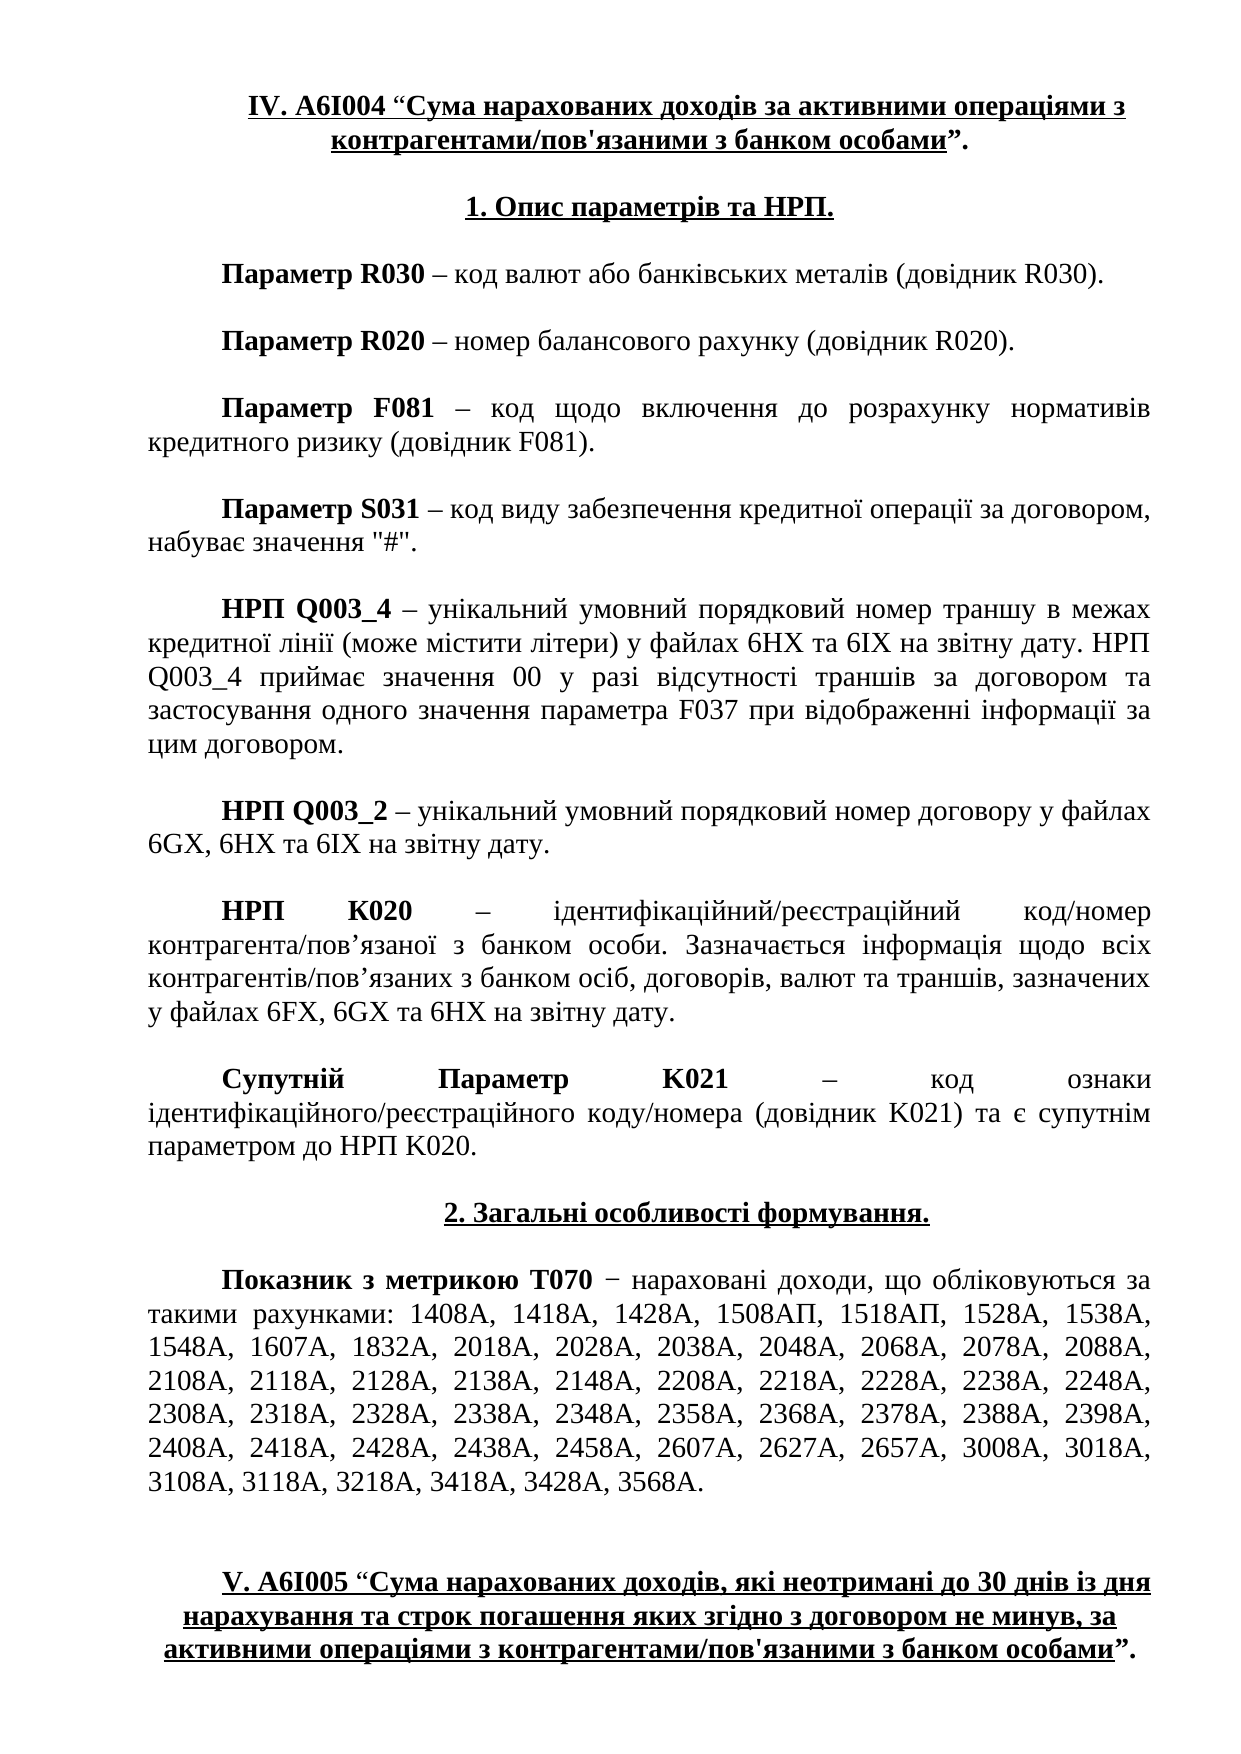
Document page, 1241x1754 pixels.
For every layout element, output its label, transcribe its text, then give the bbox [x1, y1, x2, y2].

text Параметр R030 – код валют або банківських металів (довідник R030). [148, 256, 1152, 290]
text Параметр S031 – код виду забезпечення кредитної операції за договором, набуває значення "#". [148, 491, 1152, 558]
text 2. Загальні особливості формування. [221, 1195, 1152, 1229]
text НРП К020 – ідентифікаційний/реєстраційний код/номер контрагента/повʼязаної з банком особи. Зазначається інформація щодо всіх контрагентів/пов’язаних з банком осіб, договорів, валют та траншів, зазначених у файлах 6FX, 6GX та 6HX на звітну дату. [148, 893, 1152, 1028]
text Супутній Параметр K021 – код ознаки ідентифікаційного/реєстраційного коду/номера (довідник K021) та є супутнім параметром до НРП K020. [148, 1061, 1152, 1162]
text Параметр R020 – номер балансового рахунку (довідник R020). [148, 323, 1152, 357]
text Параметр F081 – код щодо включення до розрахунку нормативів кредитного ризику (довідник F081). [148, 390, 1152, 457]
text IV. A6I004 “Сума нарахованих доходів за активними операціями з контрагентами/пов'язаними з банком особами”. [148, 88, 1152, 156]
text НРП Q003_4 – унікальний умовний порядковий номер траншу в межах кредитної лінії (може містити літери) у файлах 6HX та 6IX на звітну дату. НРП Q003_4 приймає значення 00 у разі відсутності траншів за договором та застосування одного значення параметра F037 при відображенні інформації за цим договором. [148, 592, 1152, 759]
text НРП Q003_2 – унікальний умовний порядковий номер договору у файлах 6GX, 6HX та 6IX на звітну дату. [148, 793, 1152, 860]
text V. A6I005 “Сума нарахованих доходів, які неотримані до 30 днів із дня нарахування та строк погашення яких згідно з договором не минув, за активними операціями з контрагентами/пов'язаними з банком особами”. [148, 1564, 1152, 1665]
text 1. Опис параметрів та НРП. [148, 189, 1152, 223]
text Показник з метрикою T070 − нараховані доходи, що обліковуються за такими рахунками: 1408А, 1418А, 1428А, 1508АП, 1518АП, 1528А, 1538А, 1548А, 1607А, 1832А, 2018А, 2028А, 2038А, 2048А, 2068А, 2078А, 2088А, 2108А, 2118А, 2128А, 2138А, 2148А, 2208А, 2218А, 2228А, 2238А, 2248А, 2308А, 2318А, 2328А, 2338А, 2348А, 2358А, 2368А, 2378А, 2388А, 2398А, 2408А, 2418А, 2428А, 2438А, 2458А, 2607А, 2627А, 2657А, 3008А, 3018А, 3108А, 3118А, 3218А, 3418А, 3428А, 3568А. [148, 1262, 1152, 1497]
